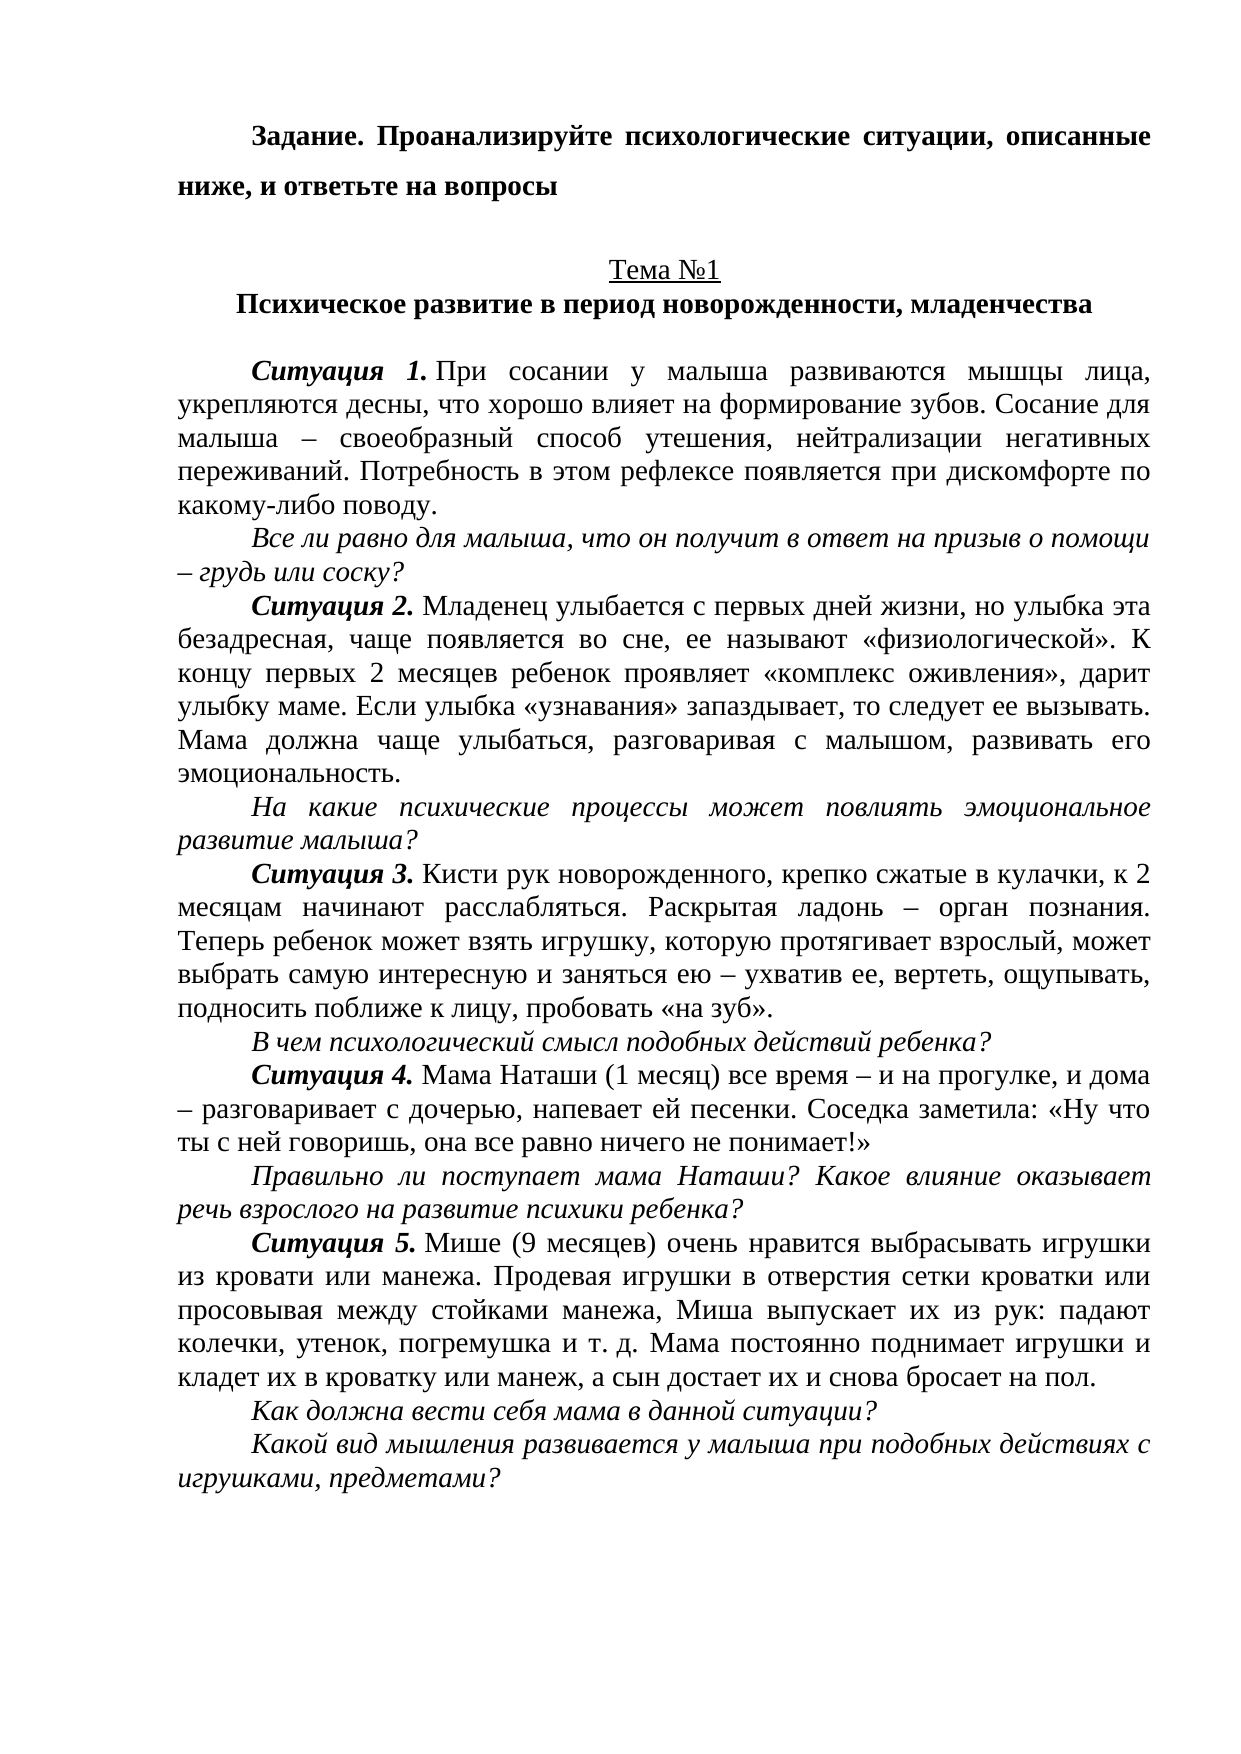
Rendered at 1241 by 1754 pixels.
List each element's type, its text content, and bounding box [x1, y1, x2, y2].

text Ситуация 1. При сосании у малыша развиваются мышцы лица, укрепляются десны, что хорошо влияет на формирование зубов. Сосание для малыша – своеобразный способ утешения, нейтрализации негативных переживаний. Потребность в этом рефлексе появляется при дискомфорте по какому-либо поводу. [177, 353, 1152, 521]
text Ситуация 2. Младенец улыбается с первых дней жизни, но улыбка эта безадресная, чаще появляется во сне, ее называют «физиологической». К концу первых 2 месяцев ребенок проявляет «комплекс оживления», дарит улыбку маме. Если улыбка «узнавания» запаздывает, то следует ее вызывать. Мама должна чаще улыбаться, разговаривая с малышом, развивать его эмоциональность. [177, 588, 1152, 789]
text Задание. Проанализируйте психологические ситуации, описанные ниже, и ответьте на вопросы [177, 118, 1152, 202]
text Правильно ли поступает мама Наташи? Какое влияние оказывает речь взрослого на развитие психики ребенка? [177, 1158, 1152, 1225]
text Психическое развитие в период новорожденности, младенчества [177, 286, 1152, 319]
text Какой вид мышления развивается у малыша при подобных действиях с игрушками, предметами? [177, 1426, 1152, 1493]
text На какие психические процессы может повлиять эмоциональное развитие малыша? [177, 789, 1152, 856]
text Тема №1 [177, 252, 1152, 286]
text Ситуация 5. Мише (9 месяцев) очень нравится выбрасывать игрушки из кровати или манежа. Продевая игрушки в отверстия сетки кроватки или просовывая между стойками манежа, Миша выпускает их из рук: падают колечки, утенок, погремушка и т. д. Мама постоянно поднимает игрушки и кладет их в кроватку или манеж, а сын достает их и снова бросает на пол. [177, 1225, 1152, 1393]
text В чем психологический смысл подобных действий ребенка? [177, 1024, 1152, 1057]
text Ситуация 4. Мама Наташи (1 месяц) все время – и на прогулке, и дома – разговаривает с дочерью, напевает ей песенки. Соседка заметила: «Ну что ты с ней говоришь, она все равно ничего не понимает!» [177, 1057, 1152, 1158]
text Все ли равно для малыша, что он получит в ответ на призыв о помощи – грудь или соску? [177, 521, 1152, 588]
text Как должна вести себя мама в данной ситуации? [177, 1393, 1152, 1426]
text Ситуация 3. Кисти рук новорожденного, крепко сжатые в кулачки, к 2 месяцам начинают расслабляться. Раскрытая ладонь – орган познания. Теперь ребенок может взять игрушку, которую протягивает взрослый, может выбрать самую интересную и заняться ею – ухватив ее, вертеть, ощупывать, подносить поближе к лицу, пробовать «на зуб». [177, 856, 1152, 1024]
